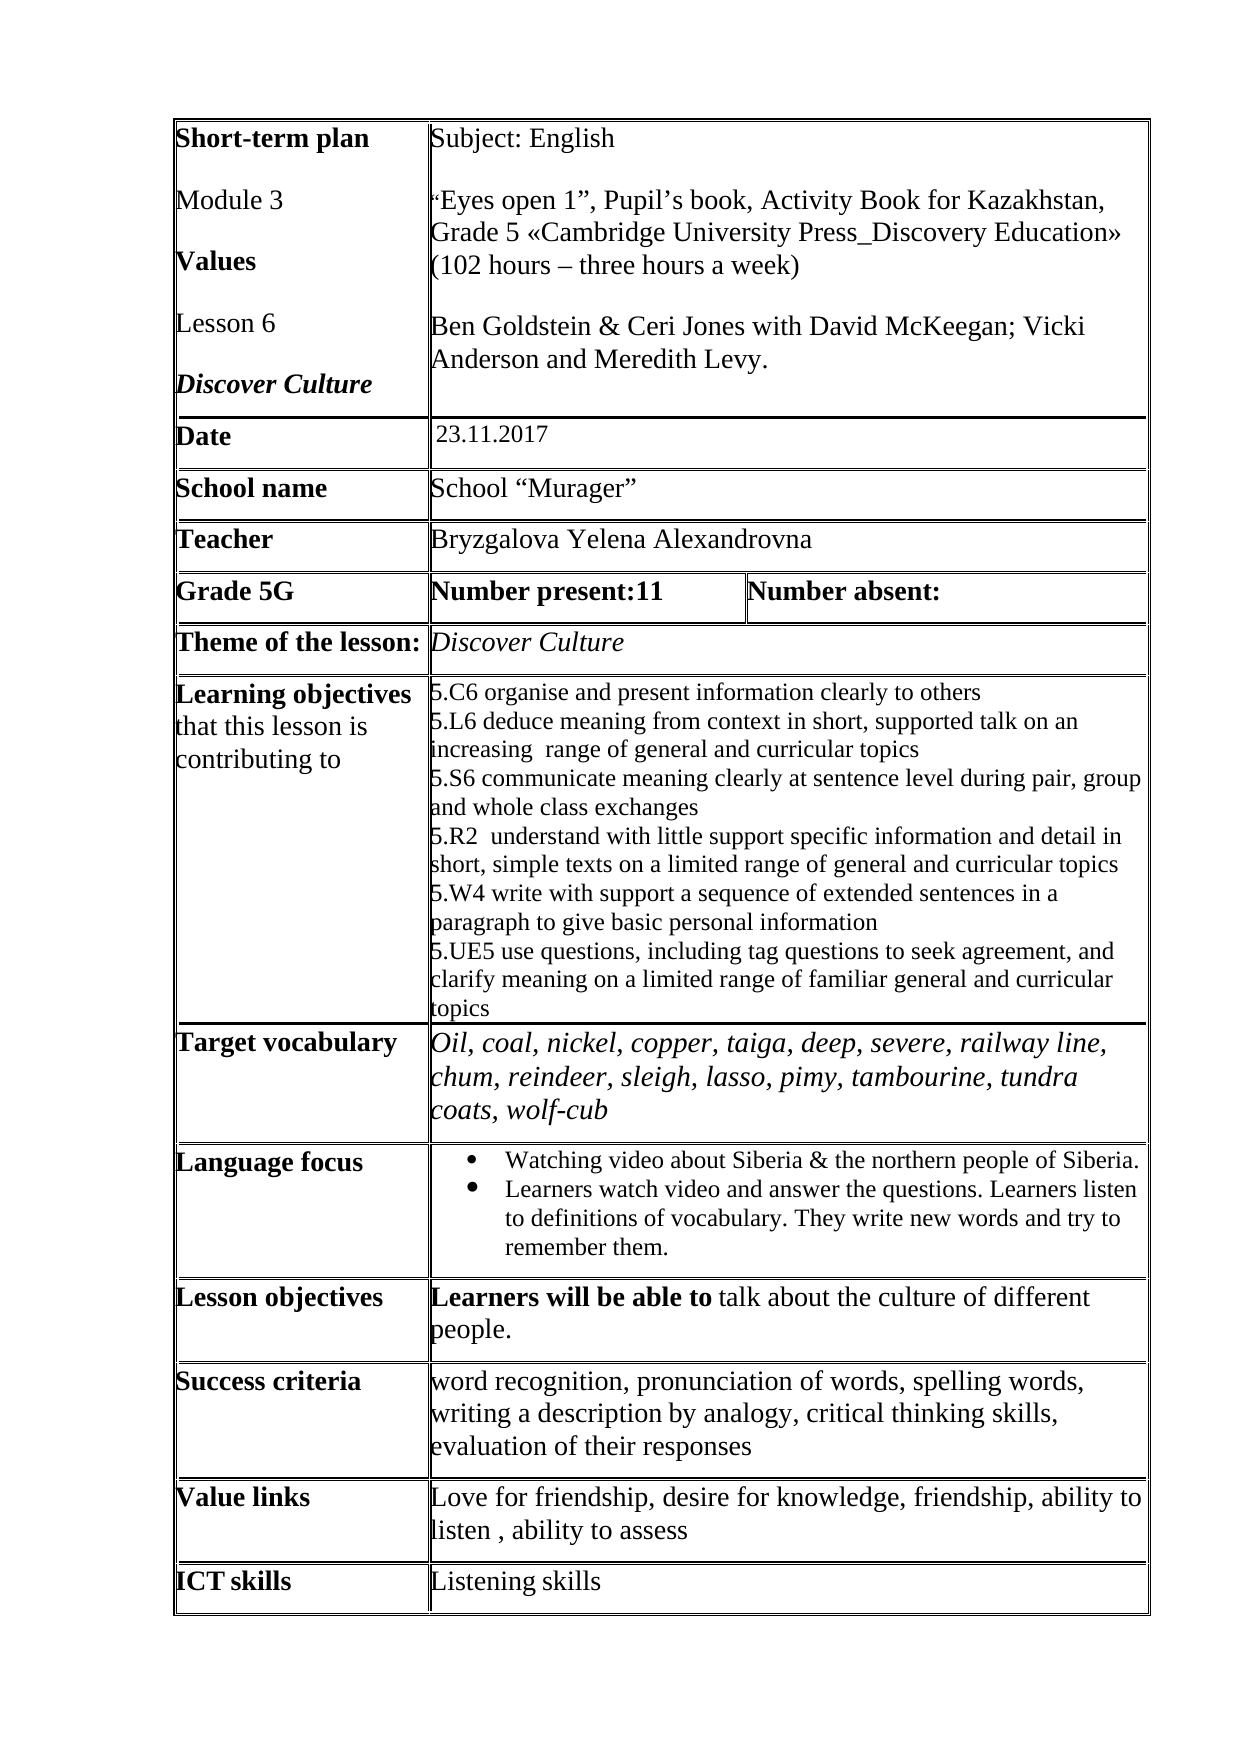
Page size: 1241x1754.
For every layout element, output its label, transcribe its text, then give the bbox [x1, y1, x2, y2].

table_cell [430, 1561, 1148, 1613]
table_header Short-term plan Module 3 Values Lesson 6 Discover Culture [177, 120, 430, 416]
table_cell Learners will be able to talk about the culture of different people. [430, 1277, 1149, 1361]
table_cell School “Murager” [432, 468, 1148, 519]
table_cell Target vocabulary [177, 1022, 428, 1142]
table_cell 23.11.2017 [432, 416, 1148, 467]
table_cell Teacher [177, 519, 428, 571]
table_cell word recognition, pronunciation of words, spelling words, writing a description by analogy, critical thinking skills, evaluation of their responses [430, 1361, 1149, 1477]
table_cell Love for friendship, desire for knowledge, friendship, ability to listen , ability to assess [432, 1477, 1148, 1561]
table_cell Language focus [175, 1142, 430, 1277]
table_cell School name [177, 468, 428, 519]
table_cell Value links [177, 1477, 428, 1561]
table_header Subject: English “Eyes open 1”, Pupil’s book, Activity Book for Kazakhstan, Grade 5 «Cambridge University Press_Discovery Education» (102 hours – three hours a week) Ben Goldstein & Ceri Jones with David McKeegan; Vicki Anderson and Meredith Levy. [430, 122, 1148, 416]
table_cell Lesson objectives [175, 1277, 430, 1361]
table_cell Number absent: [747, 571, 1149, 622]
table_cell Success criteria [175, 1361, 430, 1477]
table_cell Discover Culture [432, 622, 1148, 674]
table_cell Watching video about Siberia & the northern people of Siberia. Learners watch video and answer the questions. Learners listen to definitions of vocabulary. They write new words and try to remember them. [430, 1142, 1149, 1277]
table_cell Theme of the lesson: [177, 622, 428, 674]
table_cell Bryzgalova Yelena Alexandrovna [432, 519, 1148, 571]
table_cell Date [177, 416, 428, 467]
table_cell Grade 5G [175, 571, 430, 622]
table_cell ICT skills [177, 1561, 430, 1613]
table_cell 5.C6 organise and present information clearly to others 5.L6 deduce meaning from context in short, supported talk on an increasing range of general and curricular topics 5.S6 communicate meaning clearly at sentence level during pair, group and whole class exchanges 5.R2 understand with little support specific information and detail in short, simple texts on a limited range of general and curricular topics 5.W4 write with support a sequence of extended sentences in a paragraph to give basic personal information 5.UE5 use questions, including tag questions to seek agreement, and clarify meaning on a limited range of familiar general and curricular topics [430, 674, 1149, 1022]
table_cell Learning objectives that this lesson is contributing to [175, 674, 430, 1022]
table_cell Number present:11 [432, 574, 745, 622]
table_cell Oil, coal, nickel, copper, taiga, deep, severe, railway line, chum, reindeer, sleigh, lasso, pimy, tambourine, tundra coats, wolf-cub [432, 1022, 1148, 1142]
